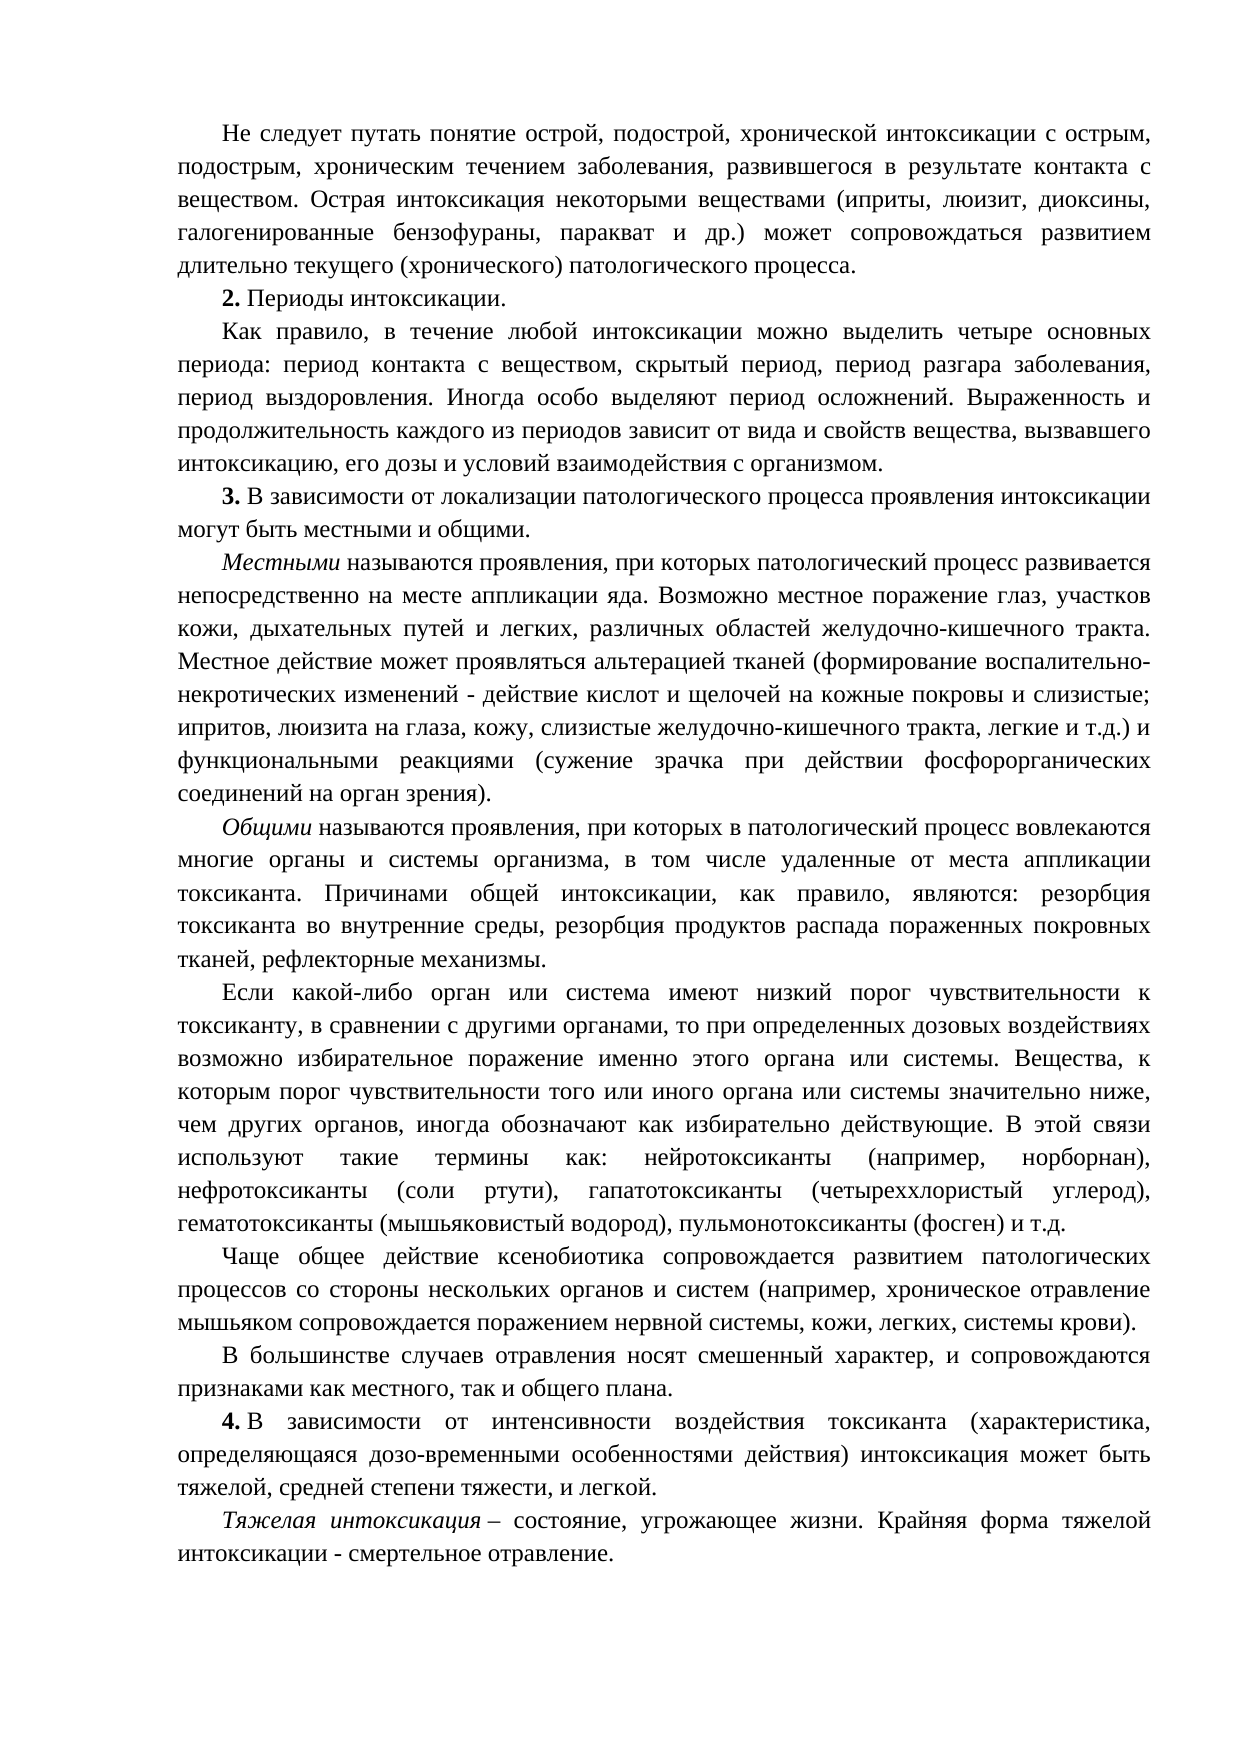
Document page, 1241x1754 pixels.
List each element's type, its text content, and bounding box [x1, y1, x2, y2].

text 4. В зависимости от интенсивности воздействия токсиканта (характеристика, определяющаяся дозо-временными особенностями действия) интоксикация может быть тяжелой, средней степени тяжести, и легкой. [177, 1406, 1152, 1501]
text 2. Периоды интоксикации. [177, 283, 1152, 312]
text Как правило, в течение любой интоксикации можно выделить четыре основных периода: период контакта с веществом, скрытый период, период разгара заболевания, период выздоровления. Иногда особо выделяют период осложнений. Выраженность и продолжительность каждого из периодов зависит от вида и свойств вещества, вызвавшего интоксикацию, его дозы и условий взаимодействия с организмом. [177, 316, 1152, 477]
text Не следует путать понятие острой, подострой, хронической интоксикации с острым, подострым, хроническим течением заболевания, развившегося в результате контакта с веществом. Острая интоксикация некоторыми веществами (иприты, люизит, диоксины, галогенированные бензофураны, паракват и др.) может сопровождаться развитием длительно текущего (хронического) патологического процесса. [177, 118, 1152, 279]
text Общими называются проявления, при которых в патологический процесс вовлекаются многие органы и системы организма, в том числе удаленные от места аппликации токсиканта. Причинами общей интоксикации, как правило, являются: резорбция токсиканта во внутренние среды, резорбция продуктов распада пораженных покровных тканей, рефлекторные механизмы. [177, 812, 1152, 972]
text Местными называются проявления, при которых патологический процесс развивается непосредственно на месте аппликации яда. Возможно местное поражение глаз, участков кожи, дыхательных путей и легких, различных областей желудочно-кишечного тракта. Местное действие может проявляться альтерацией тканей (формирование воспалительно-некротических изменений - действие кислот и щелочей на кожные покровы и слизистые; ипритов, люизита на глаза, кожу, слизистые желудочно-кишечного тракта, легкие и т.д.) и функциональными реакциями (сужение зрачка при действии фосфорорганических соединений на орган зрения). [177, 547, 1152, 807]
text Тяжелая интоксикация – состояние, угрожающее жизни. Крайняя форма тяжелой интоксикации - смертельное отравление. [177, 1505, 1152, 1567]
text В большинстве случаев отравления носят смешенный характер, и сопровождаются признаками как местного, так и общего плана. [177, 1340, 1152, 1402]
text Если какой-либо орган или система имеют низкий порог чувствительности к токсиканту, в сравнении с другими органами, то при определенных дозовых воздействиях возможно избирательное поражение именно этого органа или системы. Вещества, к которым порог чувствительности того или иного органа или системы значительно ниже, чем других органов, иногда обозначают как избирательно действующие. В этой связи используют такие термины как: нейротоксиканты (например, норборнан), нефротоксиканты (соли ртути), гапатотоксиканты (четыреххлористый углерод), гематотоксиканты (мышьяковистый водород), пульмонотоксиканты (фосген) и т.д. [177, 977, 1152, 1237]
text 3. В зависимости от локализации патологического процесса проявления интоксикации могут быть местными и общими. [177, 481, 1152, 543]
text Чаще общее действие ксенобиотика сопровождается развитием патологических процессов со стороны нескольких органов и систем (например, хроническое отравление мышьяком сопровождается поражением нервной системы, кожи, легких, системы крови). [177, 1241, 1152, 1336]
